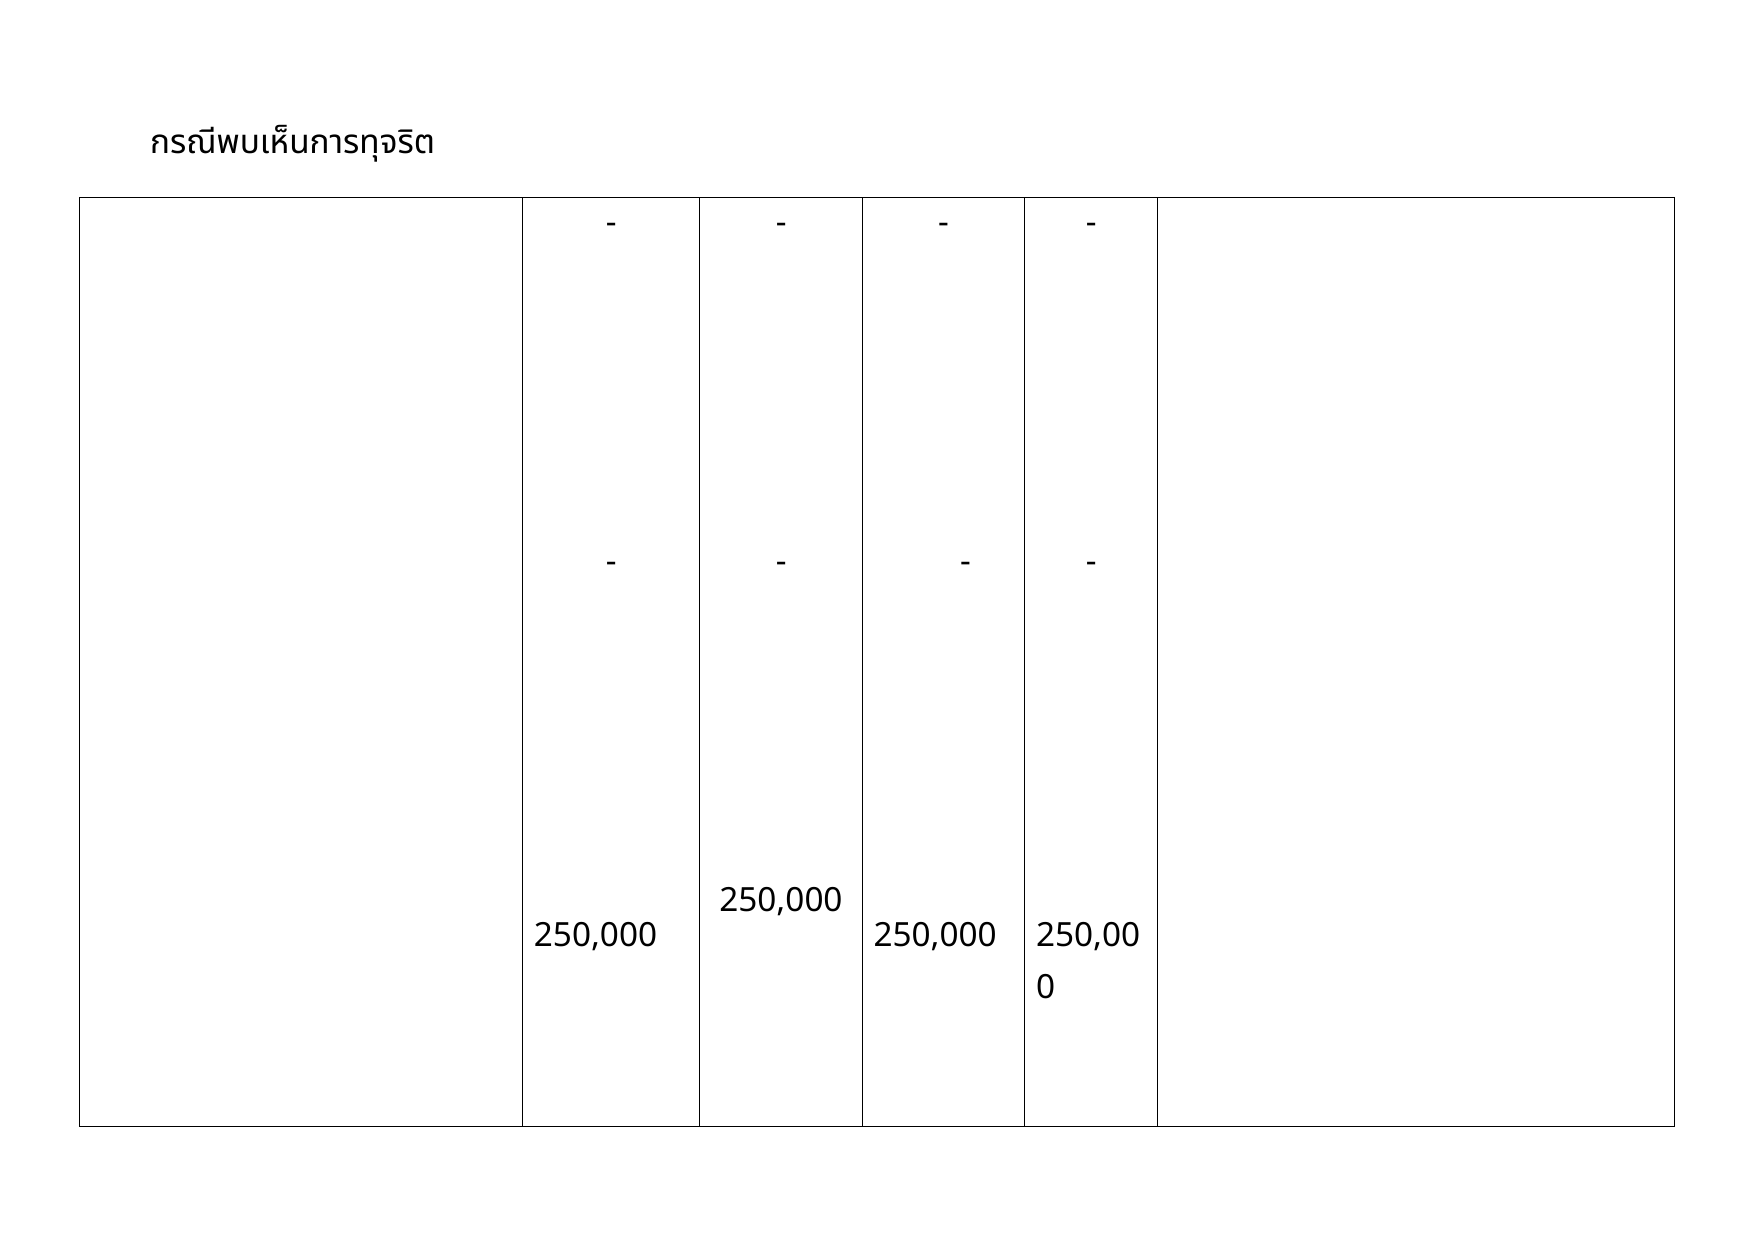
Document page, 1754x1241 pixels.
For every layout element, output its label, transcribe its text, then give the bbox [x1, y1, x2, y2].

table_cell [80, 198, 522, 1126]
table_cell [1158, 198, 1674, 1126]
table_cell - - 250,000 - [1025, 198, 1157, 1126]
table_cell - - 250,000 - [863, 198, 1024, 1126]
table_cell - - 250,000 - [523, 198, 699, 1126]
table_cell - - 250,000 - [700, 198, 862, 1126]
